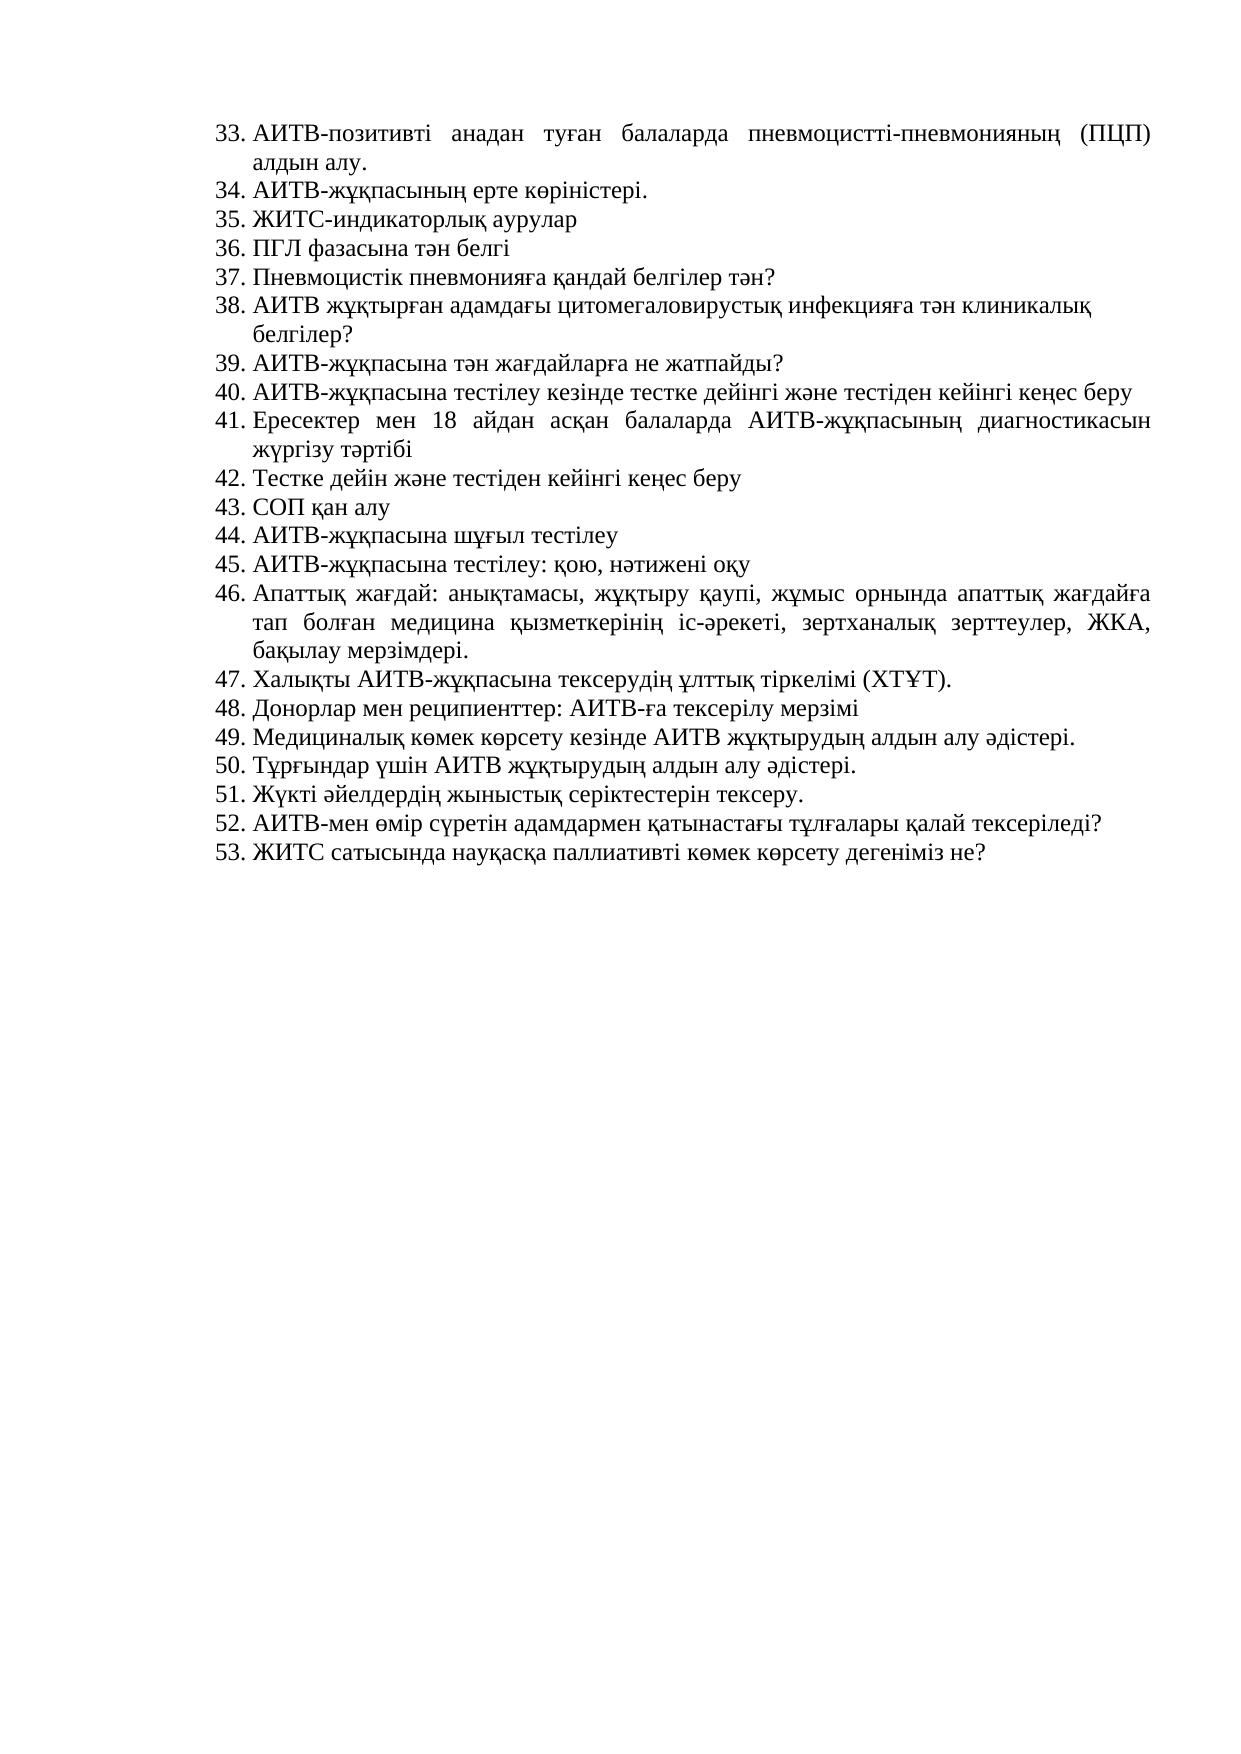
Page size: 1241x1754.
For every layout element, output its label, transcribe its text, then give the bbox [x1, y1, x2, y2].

list Апаттық жағдай: анықтамасы, жұқтыру қаупі, жұмыс орнында апаттық жағдайға тап болған медицина қызметкерінің іс-әрекеті, зертханалық зерттеулер, ЖКА, бақылау мерзімдері. [215, 578, 1152, 664]
list АИТВ-жұқпасына тестілеу кезінде тестке дейінгі және тестіден кейінгі кеңес беру [215, 377, 1152, 406]
list Пневмоцистік пневмонияға қандай белгілер тән? [215, 262, 1152, 291]
list Тестке дейін және тестіден кейінгі кеңес беру [215, 463, 1152, 492]
list Жүкті әйелдердің жыныстық серіктестерін тексеру. [215, 779, 1152, 808]
list Ересектер мен 18 айдан асқан балаларда АИТВ-жұқпасының диагностикасын жүргізу тәртібі [215, 406, 1152, 463]
list Халықты АИТВ-жұқпасына тексерудің ұлттық тіркелімі (ХТҰТ). [215, 664, 1152, 693]
list Донорлар мен реципиенттер: АИТВ-ға тексерілу мерзімі [215, 693, 1152, 722]
list ЖИТС сатысында науқасқа паллиативті көмек көрсету дегеніміз не? [215, 837, 1152, 866]
list Медициналық көмек көрсету кезінде АИТВ жұқтырудың алдын алу әдістері. [215, 722, 1152, 751]
list СОП қан алу [215, 492, 1152, 521]
list Тұрғындар үшін АИТВ жұқтырудың алдын алу әдістері. [215, 751, 1152, 779]
list ПГЛ фазасына тән белгі [215, 233, 1152, 262]
list АИТВ-жұқпасына шұғыл тестілеу [215, 521, 1152, 549]
list АИТВ-мен өмір сүретін адамдармен қатынастағы тұлғалары қалай тексеріледі? [215, 808, 1152, 837]
list ЖИТС-индикаторлық аурулар [215, 204, 1152, 233]
list АИТВ-жұқпасына тән жағдайларға не жатпайды? [215, 348, 1152, 377]
list АИТВ-жұқпасының ерте көріністері. [215, 176, 1152, 204]
list АИТВ жұқтырған адамдағы цитомегаловирустық инфекцияға тән клиникалық белгілер? [215, 291, 1152, 348]
list АИТВ-позитивті анадан туған балаларда пневмоцистті-пневмонияның (ПЦП) алдын алу. [215, 118, 1152, 176]
list АИТВ-жұқпасына тестілеу: қою, нәтижені оқу [215, 549, 1152, 578]
